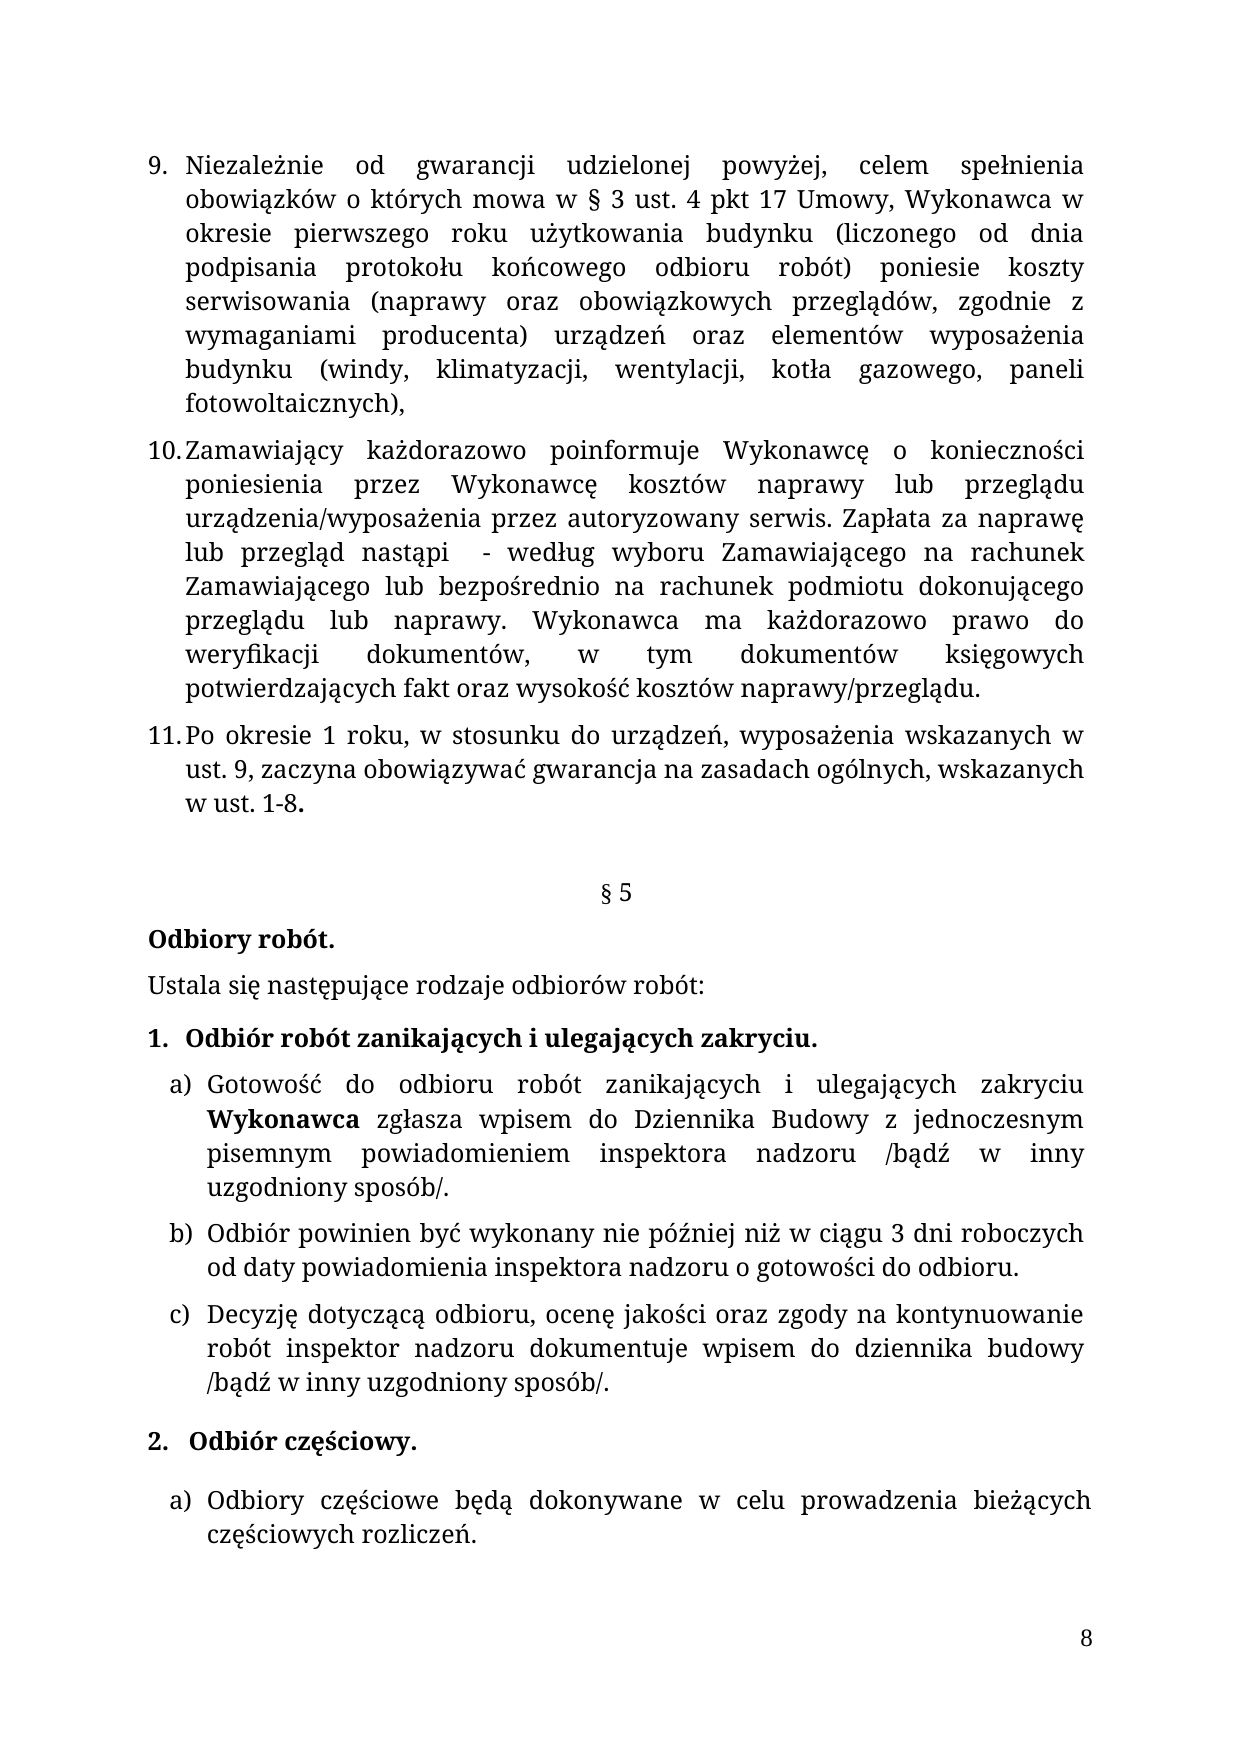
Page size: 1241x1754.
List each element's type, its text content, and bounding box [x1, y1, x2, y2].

list Decyzję dotyczącą odbioru, ocenę jakości oraz zgody na kontynuowanie robót inspektor nadzoru dokumentuje wpisem do dziennika budowy /bądź w inny uzgodniony sposób/. [169, 1297, 1085, 1399]
text Ustala się następujące rodzaje odbiorów robót: [148, 968, 1085, 1002]
list Odbiór powinien być wykonany nie później niż w ciągu 3 dni roboczych od daty powiadomienia inspektora nadzoru o gotowości do odbioru. [169, 1216, 1085, 1284]
text Odbiory robót. [148, 921, 1093, 955]
list Po okresie 1 roku, w stosunku do urządzeń, wyposażenia wskazanych w ust. 9, zaczyna obowiązywać gwarancja na zasadach ogólnych, wskazanych w ust. 1-8. [148, 718, 1085, 820]
subtitle 2. Odbiór częściowy. [148, 1424, 1093, 1458]
text 5 [148, 875, 1085, 909]
list Odbiór robót zanikających i ulegających zakryciu. [148, 1021, 1085, 1055]
list Gotowość do odbioru robót zanikających i ulegających zakryciu Wykonawca zgłasza wpisem do Dziennika Budowy z jednoczesnym pisemnym powiadomieniem inspektora nadzoru /bądź w inny uzgodniony sposób/. [169, 1067, 1085, 1203]
subtitle Odbiory częściowe będą dokonywane w celu prowadzenia bieżących częściowych rozliczeń. [169, 1483, 1093, 1551]
list Niezależnie od gwarancji udzielonej powyżej, celem spełnienia obowiązków o których mowa w § 3 ust. 4 pkt 17 Umowy, Wykonawca w okresie pierwszego roku użytkowania budynku (liczonego od dnia podpisania protokołu końcowego odbioru robót) poniesie koszty serwisowania (naprawy oraz obowiązkowych przeglądów, zgodnie z wymaganiami producenta) urządzeń oraz elementów wyposażenia budynku (windy, klimatyzacji, wentylacji, kotła gazowego, paneli fotowoltaicznych), [148, 148, 1085, 420]
list Zamawiający każdorazowo poinformuje Wykonawcę o konieczności poniesienia przez Wykonawcę kosztów naprawy lub przeglądu urządzenia/wyposażenia przez autoryzowany serwis. Zapłata za naprawę lub przegląd nastąpi - według wyboru Zamawiającego na rachunek Zamawiającego lub bezpośrednio na rachunek podmiotu dokonującego przeglądu lub naprawy. Wykonawca ma każdorazowo prawo do weryfikacji dokumentów, w tym dokumentów księgowych potwierdzających fakt oraz wysokość kosztów naprawy/przeglądu. [148, 433, 1085, 705]
